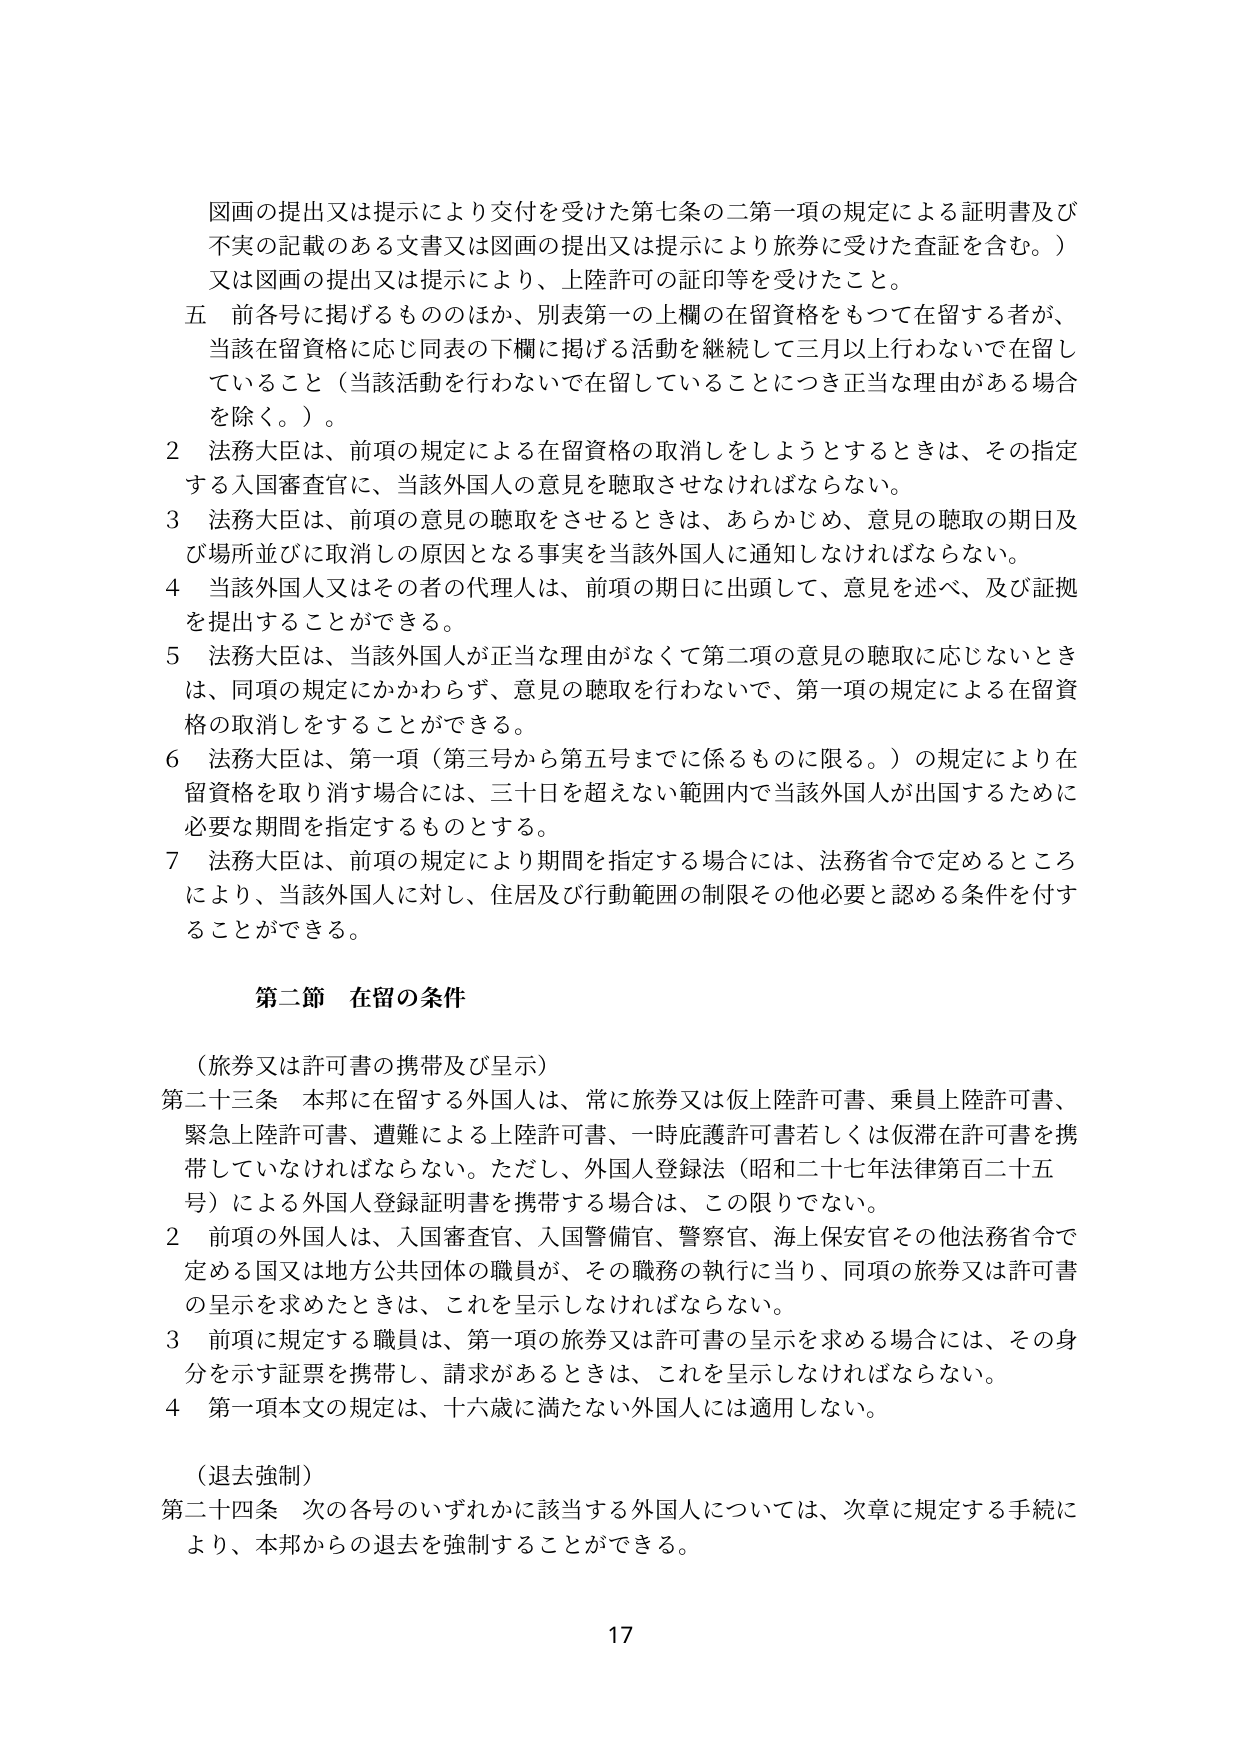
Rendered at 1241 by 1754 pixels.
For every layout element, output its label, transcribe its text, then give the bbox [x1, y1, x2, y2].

text ６ 法務大臣は、第一項（第三号から第五号までに係るものに限る。）の規定により在留資格を取り消す場合には、三十日を超えない範囲内で当該外国人が出国するために必要な期間を指定するものとする。 [161, 740, 1079, 843]
text ４ 第一項本文の規定は、十六歳に満たない外国人には適用しない。 [161, 1389, 1079, 1424]
text ３ 法務大臣は、前項の意見の聴取をさせるときは、あらかじめ、意見の聴取の期日及び場所並びに取消しの原因となる事実を当該外国人に通知しなければならない。 [161, 501, 1079, 569]
text ４ 当該外国人又はその者の代理人は、前項の期日に出頭して、意見を述べ、及び証拠を提出することができる。 [161, 569, 1079, 638]
text ３ 前項に規定する職員は、第一項の旅券又は許可書の呈示を求める場合には、その身分を示す証票を携帯し、請求があるときは、これを呈示しなければならない。 [161, 1321, 1079, 1389]
text 第二十三条 本邦に在留する外国人は、常に旅券又は仮上陸許可書、乗員上陸許可書、緊急上陸許可書、遭難による上陸許可書、一時庇護許可書若しくは仮滞在許可書を携帯していなければならない。ただし、外国人登録法（昭和二十七年法律第百二十五号）による外国人登録証明書を携帯する場合は、この限りでない。 [161, 1082, 1079, 1219]
text （退去強制） [184, 1458, 1079, 1492]
text ２ 法務大臣は、前項の規定による在留資格の取消しをしようとするときは、その指定する入国審査官に、当該外国人の意見を聴取させなければならない。 [161, 433, 1079, 501]
text 第二節 在留の条件 [253, 979, 1079, 1014]
text 五 前各号に掲げるもののほか、別表第一の上欄の在留資格をもつて在留する者が、当該在留資格に応じ同表の下欄に掲げる活動を継続して三月以上行わないで在留していること（当該活動を行わないで在留していることにつき正当な理由がある場合を除く。）。 [184, 296, 1079, 433]
text ７ 法務大臣は、前項の規定により期間を指定する場合には、法務省令で定めるところにより、当該外国人に対し、住居及び行動範囲の制限その他必要と認める条件を付することができる。 [161, 843, 1079, 945]
text 第二十四条 次の各号のいずれかに該当する外国人については、次章に規定する手続により、本邦からの退去を強制することができる。 [161, 1492, 1079, 1560]
text ５ 法務大臣は、当該外国人が正当な理由がなくて第二項の意見の聴取に応じないときは、同項の規定にかかわらず、意見の聴取を行わないで、第一項の規定による在留資格の取消しをすることができる。 [161, 638, 1079, 740]
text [184, 194, 1079, 296]
text （旅券又は許可書の携帯及び呈示） [184, 1048, 1079, 1082]
text ２ 前項の外国人は、入国審査官、入国警備官、警察官、海上保安官その他法務省令で定める国又は地方公共団体の職員が、その職務の執行に当り、同項の旅券又は許可書の呈示を求めたときは、これを呈示しなければならない。 [161, 1219, 1079, 1321]
